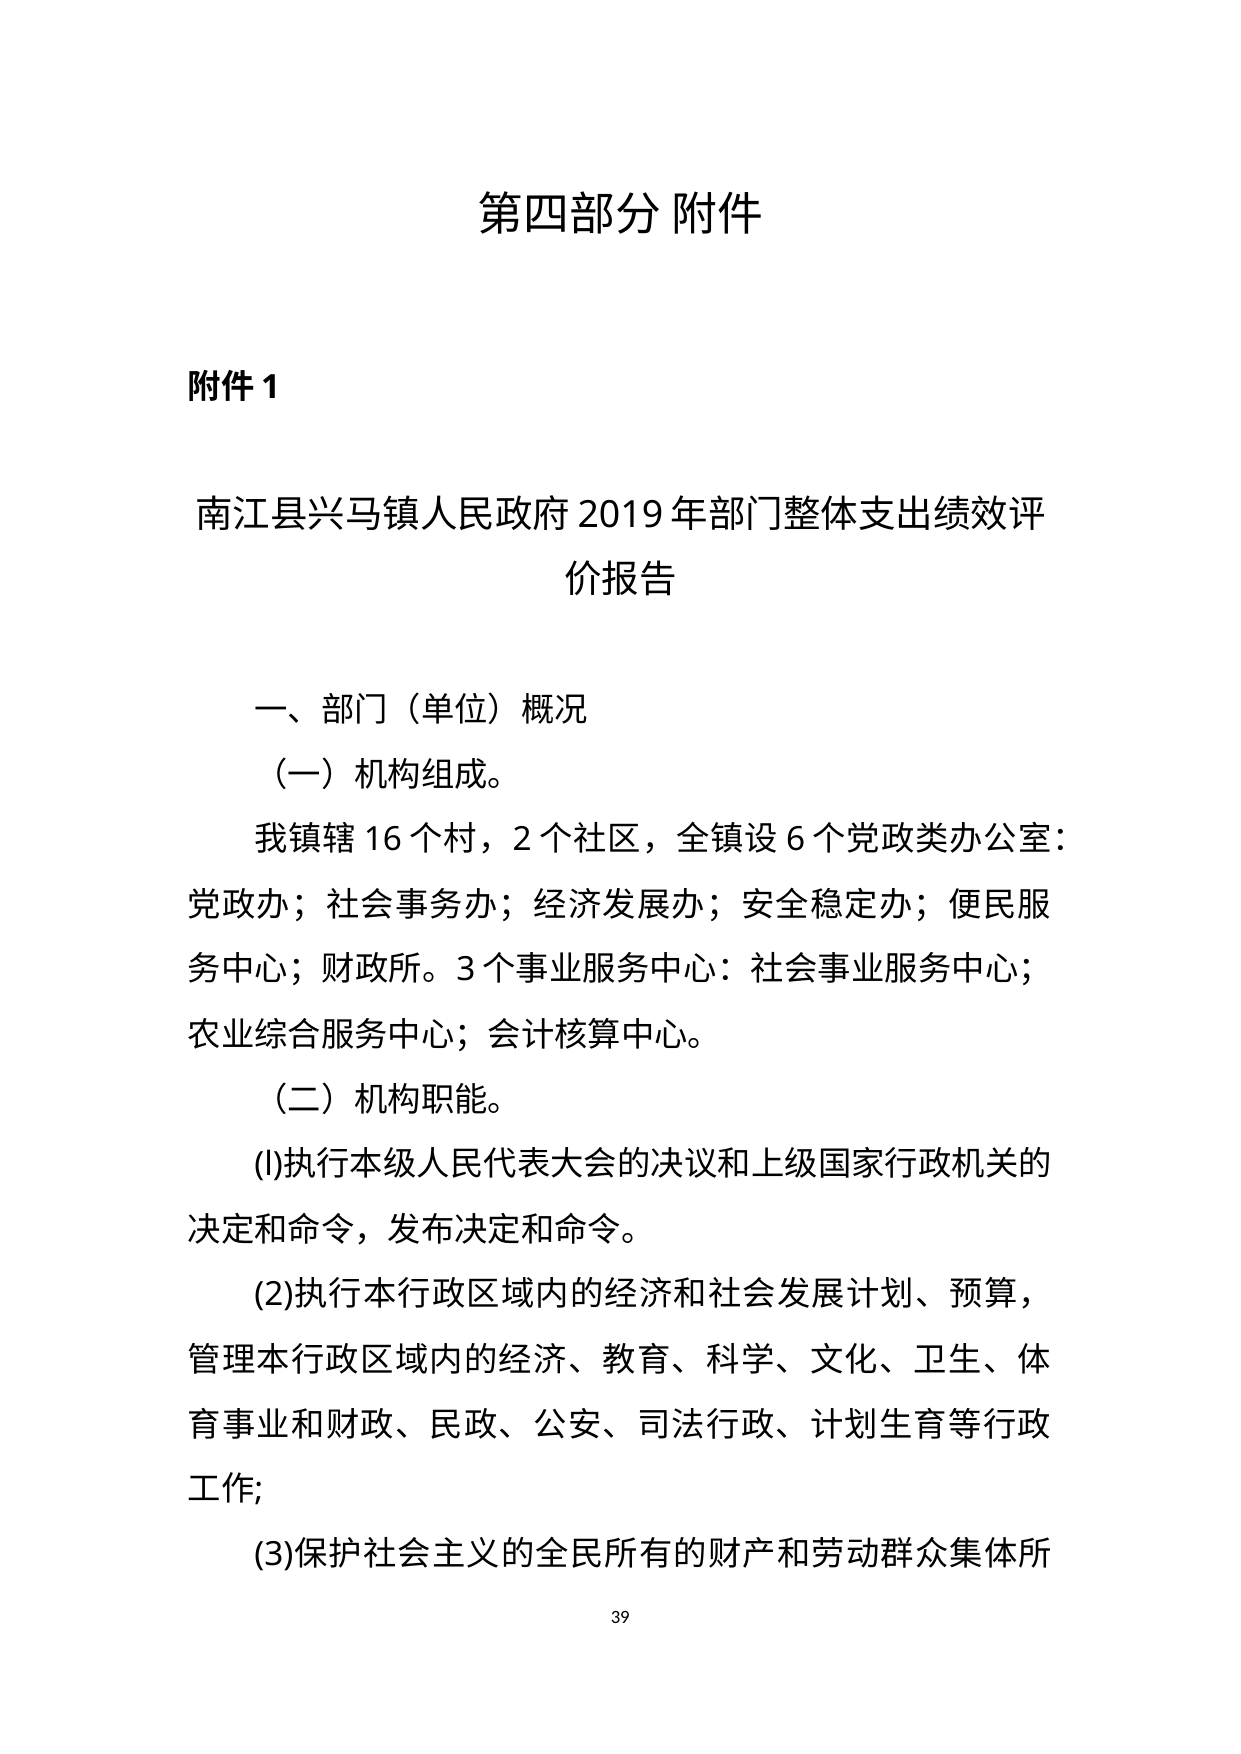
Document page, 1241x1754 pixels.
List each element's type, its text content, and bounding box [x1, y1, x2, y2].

text 南江县兴马镇人民政府2019年部门整体支出绩效评价报告 [187, 479, 1053, 609]
text （二）机构职能。 [187, 1064, 1053, 1129]
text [187, 1519, 1053, 1584]
text (2)执行本行政区域内的经济和社会发展计划、预算，管理本行政区域内的经济、教育、科学、文化、卫生、体育事业和财政、民政、公安、司法行政、计划生育等行政工作; [187, 1259, 1053, 1519]
text 我镇辖16个村，2个社区，全镇设6个党政类办公室：党政办；社会事务办；经济发展办；安全稳定办；便民服务中心；财政所。3个事业服务中心：社会事业服务中心；农业综合服务中心；会计核算中心。 [187, 804, 1053, 1064]
text 一、部门（单位）概况 [187, 674, 1053, 739]
text （一）机构组成。 [187, 739, 1053, 804]
subtitle 附件1 [187, 352, 1053, 417]
text (l)执行本级人民代表大会的决议和上级国家行政机关的决定和命令，发布决定和命令。 [187, 1129, 1053, 1259]
text 第四部分 附件 [187, 162, 1053, 259]
